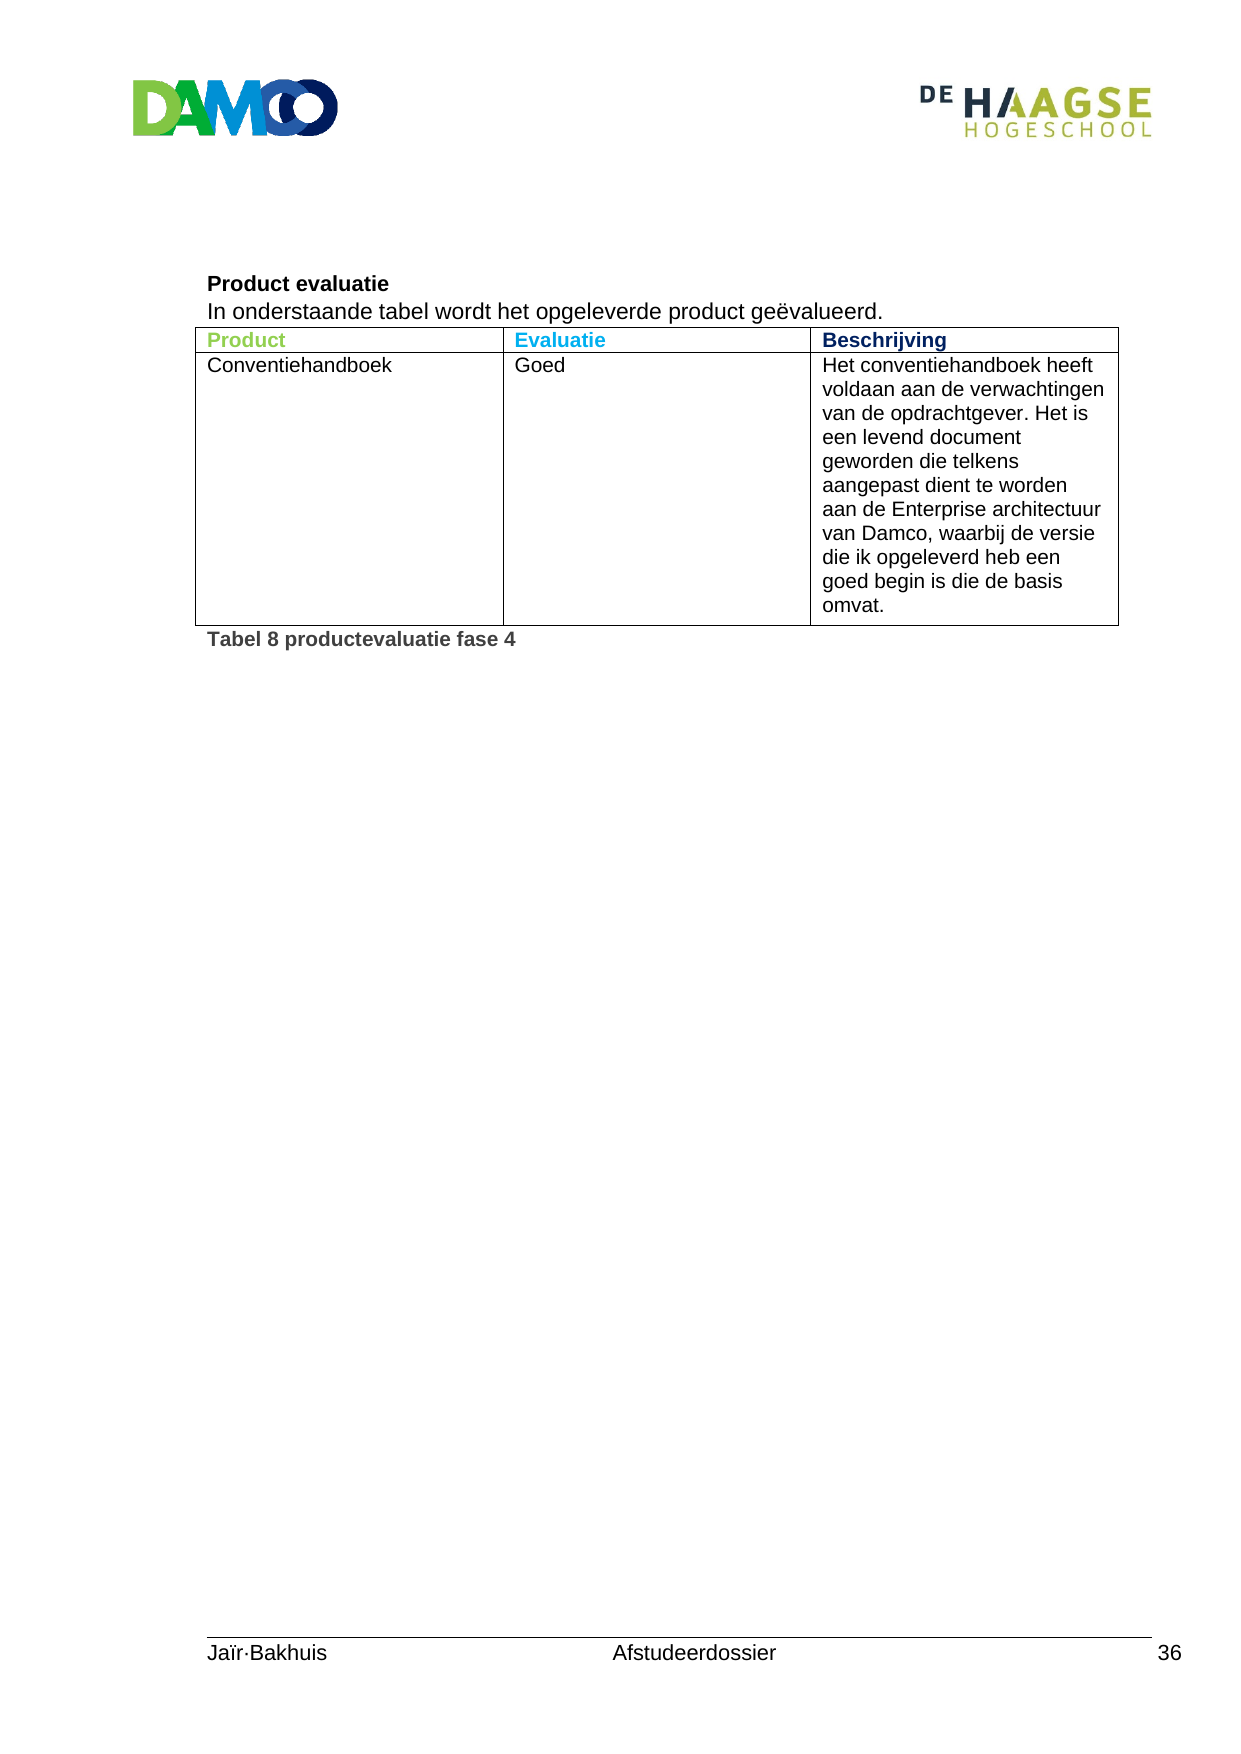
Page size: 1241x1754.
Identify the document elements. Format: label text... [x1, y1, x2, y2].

text Product evaluatie [207, 271, 1152, 296]
text Tabel 8 productevaluatie fase 4 [207, 626, 1152, 650]
table_header Evaluatie [504, 328, 810, 352]
text In onderstaande tabel wordt het opgeleverde product geëvalueerd. [207, 298, 1152, 325]
picture [918, 45, 1153, 177]
table_cell Conventiehandboek [196, 353, 503, 625]
picture [125, 14, 354, 151]
table_header Product [196, 328, 503, 352]
table_cell Het conventiehandboek heeft voldaan aan de verwachtingen van de opdrachtgever. Het is een levend document geworden die telkens aangepast dient te worden aan de Enterprise architectuur van Damco, waarbij de versie die ik opgeleverd heb een goed begin is die de basis omvat. [811, 353, 1118, 625]
table_cell Goed [504, 353, 810, 625]
table_header Beschrijving [811, 328, 1118, 352]
